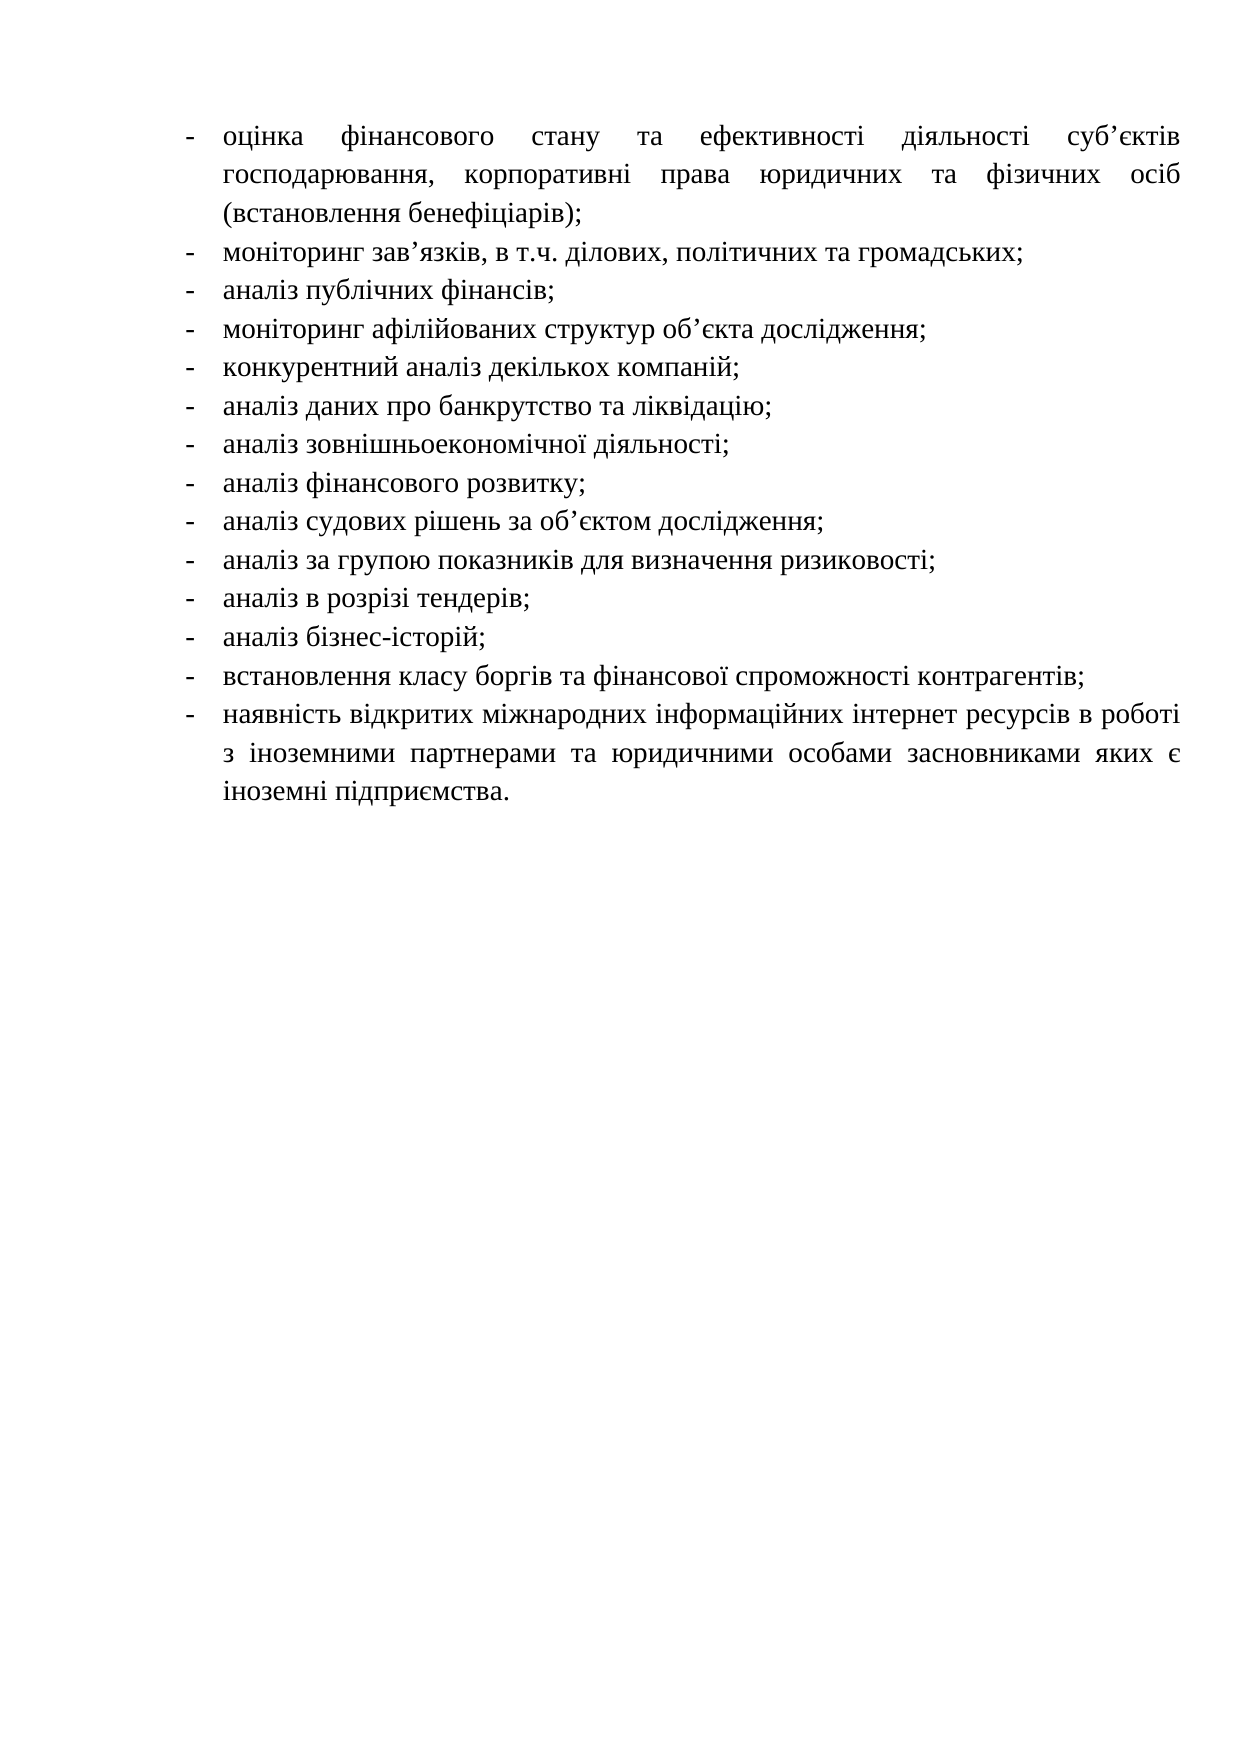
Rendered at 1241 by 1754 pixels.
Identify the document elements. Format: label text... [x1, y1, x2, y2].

list аналіз в розрізі тендерів; [185, 581, 1181, 614]
list моніторинг зав’язків, в т.ч. ділових, політичних та громадських; [185, 234, 1181, 267]
list конкурентний аналіз декількох компаній; [185, 349, 1181, 383]
list аналіз судових рішень за об’єктом дослідження; [185, 503, 1181, 537]
list аналіз зовнішньоекономічної діяльності; [185, 426, 1181, 460]
list моніторинг афілійованих структур об’єкта дослідження; [185, 311, 1181, 344]
list оцінка фінансового стану та ефективності діяльності суб’єктів господарювання, корпоративні права юридичних та фізичних осіб (встановлення бенефіціарів); [185, 118, 1181, 229]
list аналіз за групою показників для визначення ризиковості; [185, 542, 1181, 576]
list аналіз бізнес-історій; [185, 619, 1181, 653]
list аналіз даних про банкрутство та ліквідацію; [185, 388, 1181, 421]
list аналіз фінансового розвитку; [185, 465, 1181, 498]
list аналіз публічних фінансів; [185, 272, 1181, 306]
list наявність відкритих міжнародних інформаційних інтернет ресурсів в роботі з іноземними партнерами та юридичними особами засновниками яких є іноземні підприємства. [185, 696, 1181, 807]
list встановлення класу боргів та фінансової спроможності контрагентів; [185, 658, 1181, 691]
